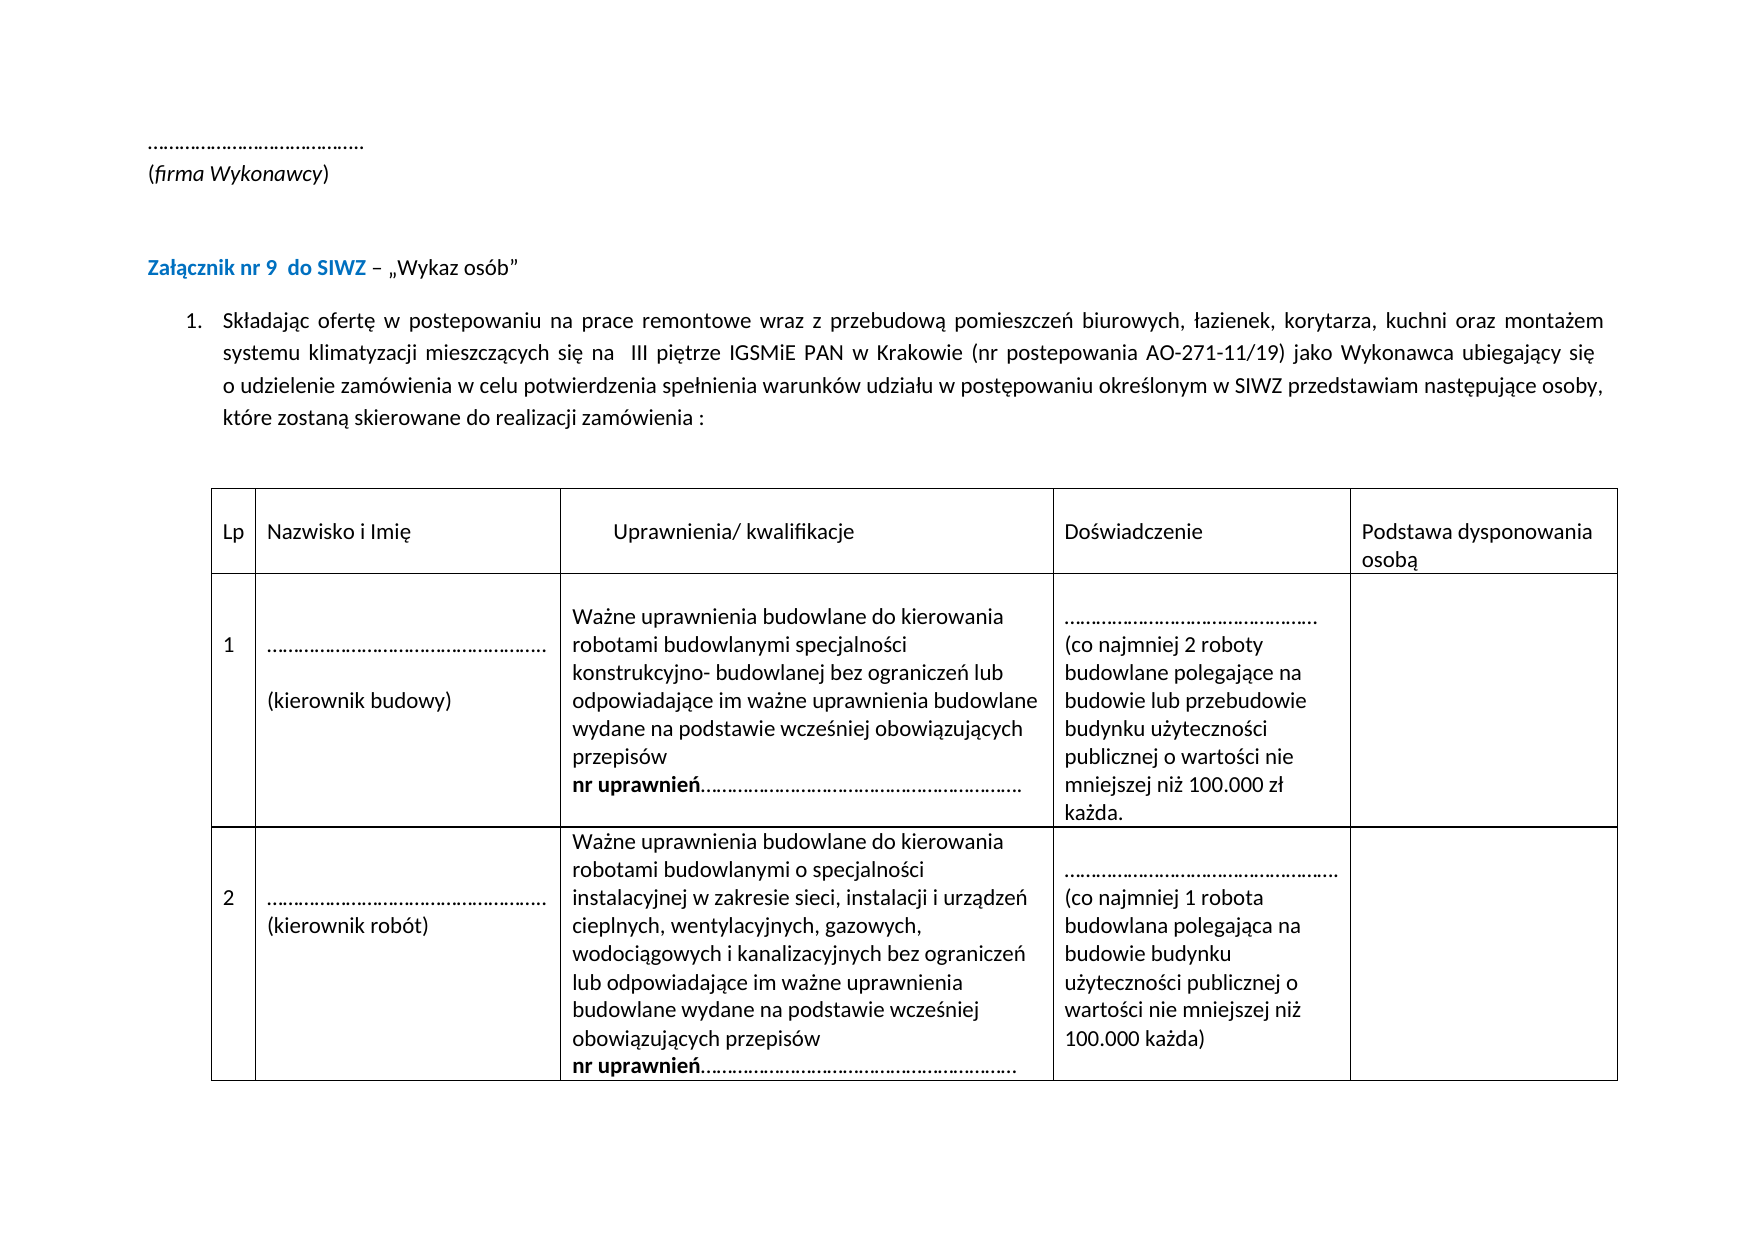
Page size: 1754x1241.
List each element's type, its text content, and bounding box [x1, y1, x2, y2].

table_header Nazwisko i Imię [256, 489, 560, 573]
table_cell Ważne uprawnienia budowlane do kierowania robotami budowlanymi specjalności konstrukcyjno- budowlanej bez ograniczeń lub odpowiadające im ważne uprawnienia budowlane wydane na podstawie wcześniej obowiązujących przepisów nr uprawnień……………………………………………………. [561, 574, 1053, 826]
list Składając ofertę w postepowaniu na prace remontowe wraz z przebudową pomieszczeń biurowych, łazienek, korytarza, kuchni oraz montażem systemu klimatyzacji mieszczących się na III piętrze IGSMiE PAN w Krakowie (nr postepowania AO-271-11/19) jako Wykonawca ubiegający się o udzielenie zamówienia w celu potwierdzenia spełnienia warunków udziału w postępowaniu określonym w SIWZ przedstawiam następujące osoby, które zostaną skierowane do realizacji zamówienia : [185, 306, 1606, 431]
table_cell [1054, 828, 1350, 1080]
text Załącznik nr 9 do SIWZ – „Wykaz osób” [148, 253, 1606, 281]
table_cell 2 [212, 828, 255, 1080]
table_cell 1 [212, 574, 255, 826]
table_cell [1351, 828, 1617, 1080]
table_header Podstawa dysponowania osobą [1351, 489, 1617, 573]
table_header Uprawnienia/ kwalifikacje [561, 489, 1053, 573]
table_cell ………………………………………… (co najmniej 2 roboty budowlane polegające na budowie lub przebudowie budynku użyteczności publicznej o wartości nie mniejszej niż 100.000 zł każda. [1054, 574, 1350, 826]
table_header Doświadczenie [1054, 489, 1350, 573]
table_header Lp [212, 489, 255, 573]
table_cell [1351, 574, 1617, 826]
table_cell …………………………………………….. (kierownik budowy) [256, 574, 560, 826]
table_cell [561, 828, 1053, 1080]
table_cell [256, 828, 560, 1080]
text ………………………………….. (firma Wykonawcy) [148, 127, 1606, 187]
